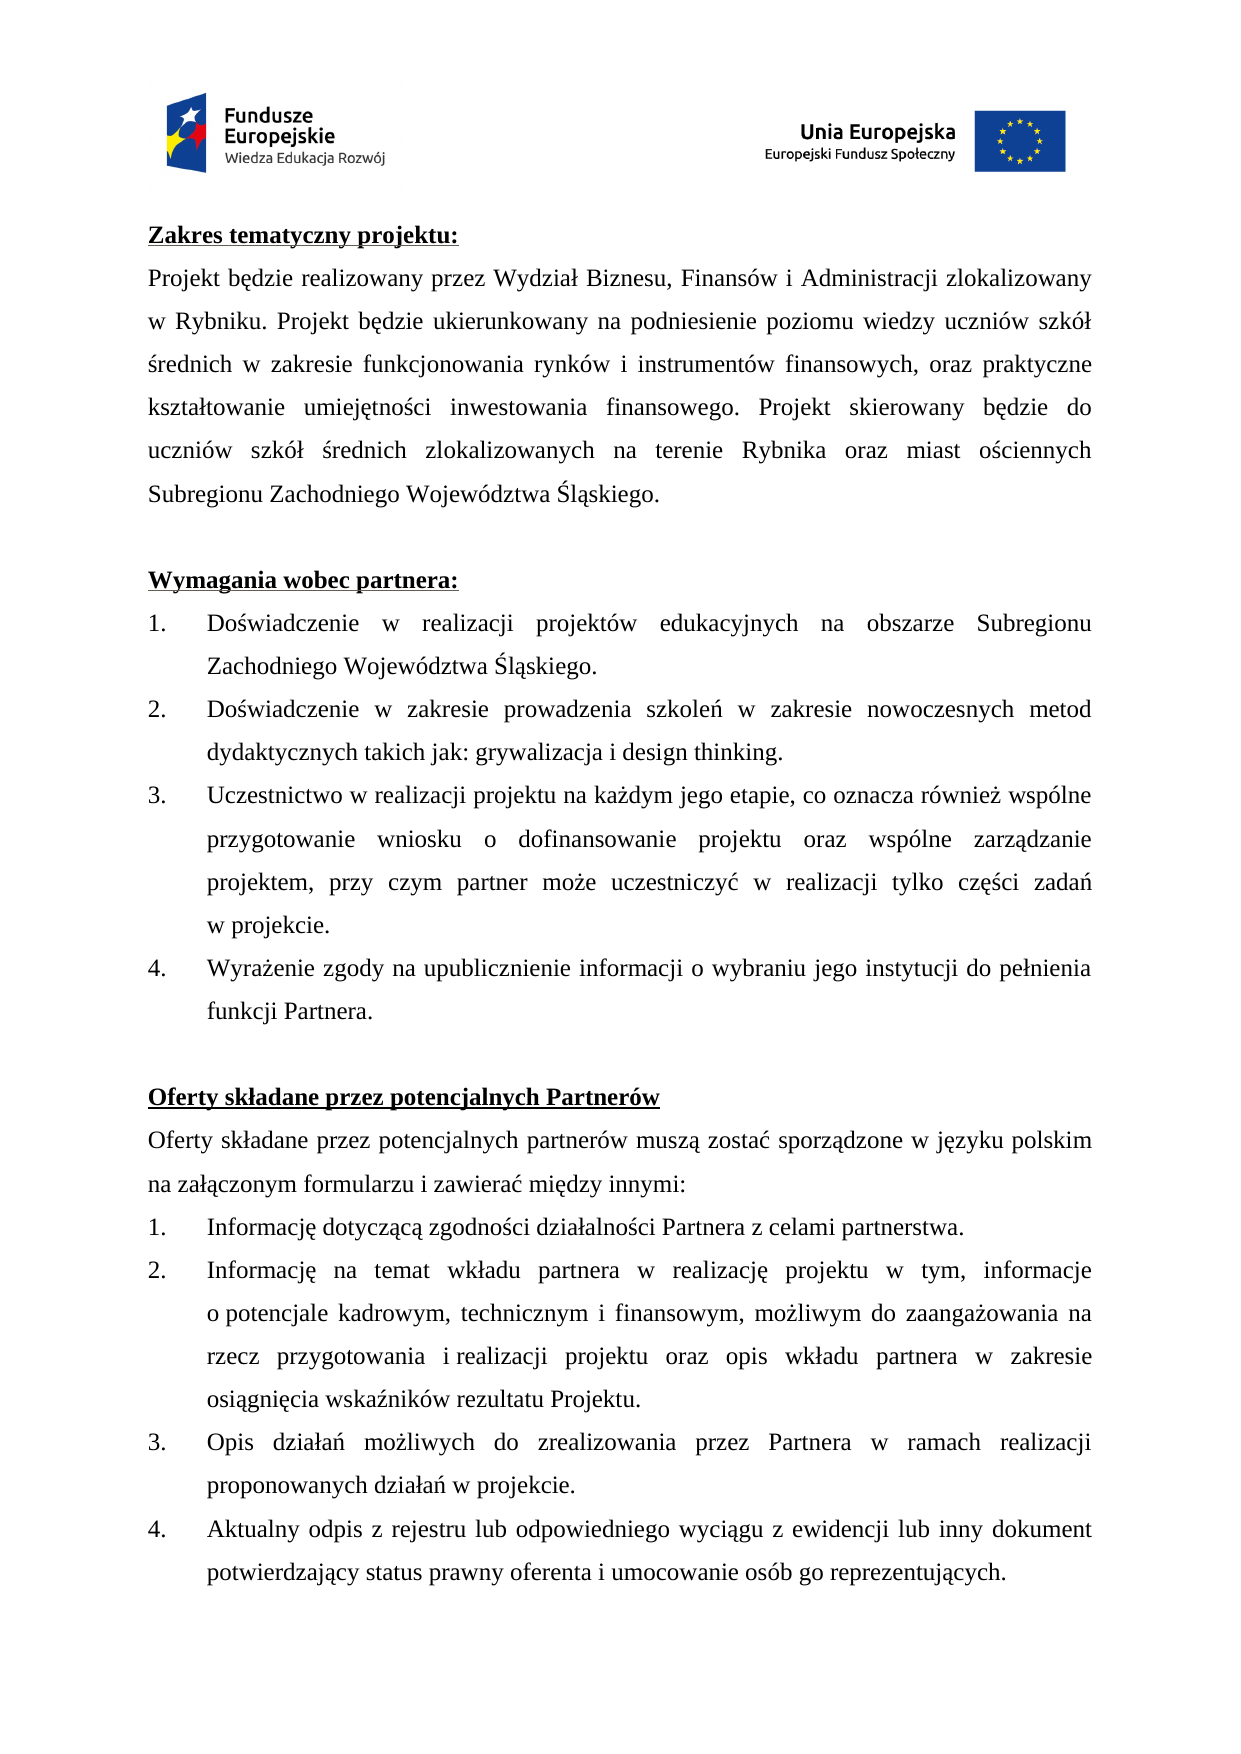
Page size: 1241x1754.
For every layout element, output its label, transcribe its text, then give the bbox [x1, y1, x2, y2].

list Wyrażenie zgody na upublicznienie informacji o wybraniu jego instytucji do pełnienia funkcji Partnera. [148, 953, 1093, 1025]
list Informację dotyczącą zgodności działalności Partnera z celami partnerstwa. [148, 1212, 1093, 1241]
text Oferty składane przez potencjalnych Partnerów [148, 1082, 1093, 1111]
list Doświadczenie w realizacji projektów edukacyjnych na obszarze Subregionu Zachodniego Województwa Śląskiego. [148, 608, 1093, 680]
list Informację na temat wkładu partnera w realizację projektu w tym, informacje o potencjale kadrowym, technicznym i finansowym, możliwym do zaangażowania na rzecz przygotowania i realizacji projektu oraz opis wkładu partnera w zakresie osiągnięcia wskaźników rezultatu Projektu. [148, 1255, 1093, 1413]
text Oferty składane przez potencjalnych partnerów muszą zostać sporządzone w języku polskim na załączonym formularzu i zawierać między innymi: [148, 1126, 1093, 1197]
list Doświadczenie w zakresie prowadzenia szkoleń w zakresie nowoczesnych metod dydaktycznych takich jak: grywalizacja i design thinking. [148, 694, 1093, 766]
picture [147, 73, 404, 192]
picture [744, 89, 1085, 192]
text Wymagania wobec partnera: [148, 565, 1093, 594]
list Uczestnictwo w realizacji projektu na każdym jego etapie, co oznacza również wspólne przygotowanie wniosku o dofinansowanie projektu oraz wspólne zarządzanie projektem, przy czym partner może uczestniczyć w realizacji tylko części zadań w projekcie. [148, 781, 1093, 939]
list Opis działań możliwych do zrealizowania przez Partnera w ramach realizacji proponowanych działań w projekcie. [148, 1427, 1093, 1499]
text Projekt będzie realizowany przez Wydział Biznesu, Finansów i Administracji zlokalizowany w Rybniku. Projekt będzie ukierunkowany na podniesienie poziomu wiedzy uczniów szkół średnich w zakresie funkcjonowania rynków i instrumentów finansowych, oraz praktyczne kształtowanie umiejętności inwestowania finansowego. Projekt skierowany będzie do uczniów szkół średnich zlokalizowanych na terenie Rybnika oraz miast ościennych Subregionu Zachodniego Województwa Śląskiego. [148, 263, 1093, 507]
list Aktualny odpis z rejestru lub odpowiedniego wyciągu z ewidencji lub inny dokument potwierdzający status prawny oferenta i umocowanie osób go reprezentujących. [148, 1514, 1093, 1586]
text Zakres tematyczny projektu: [148, 220, 1093, 249]
